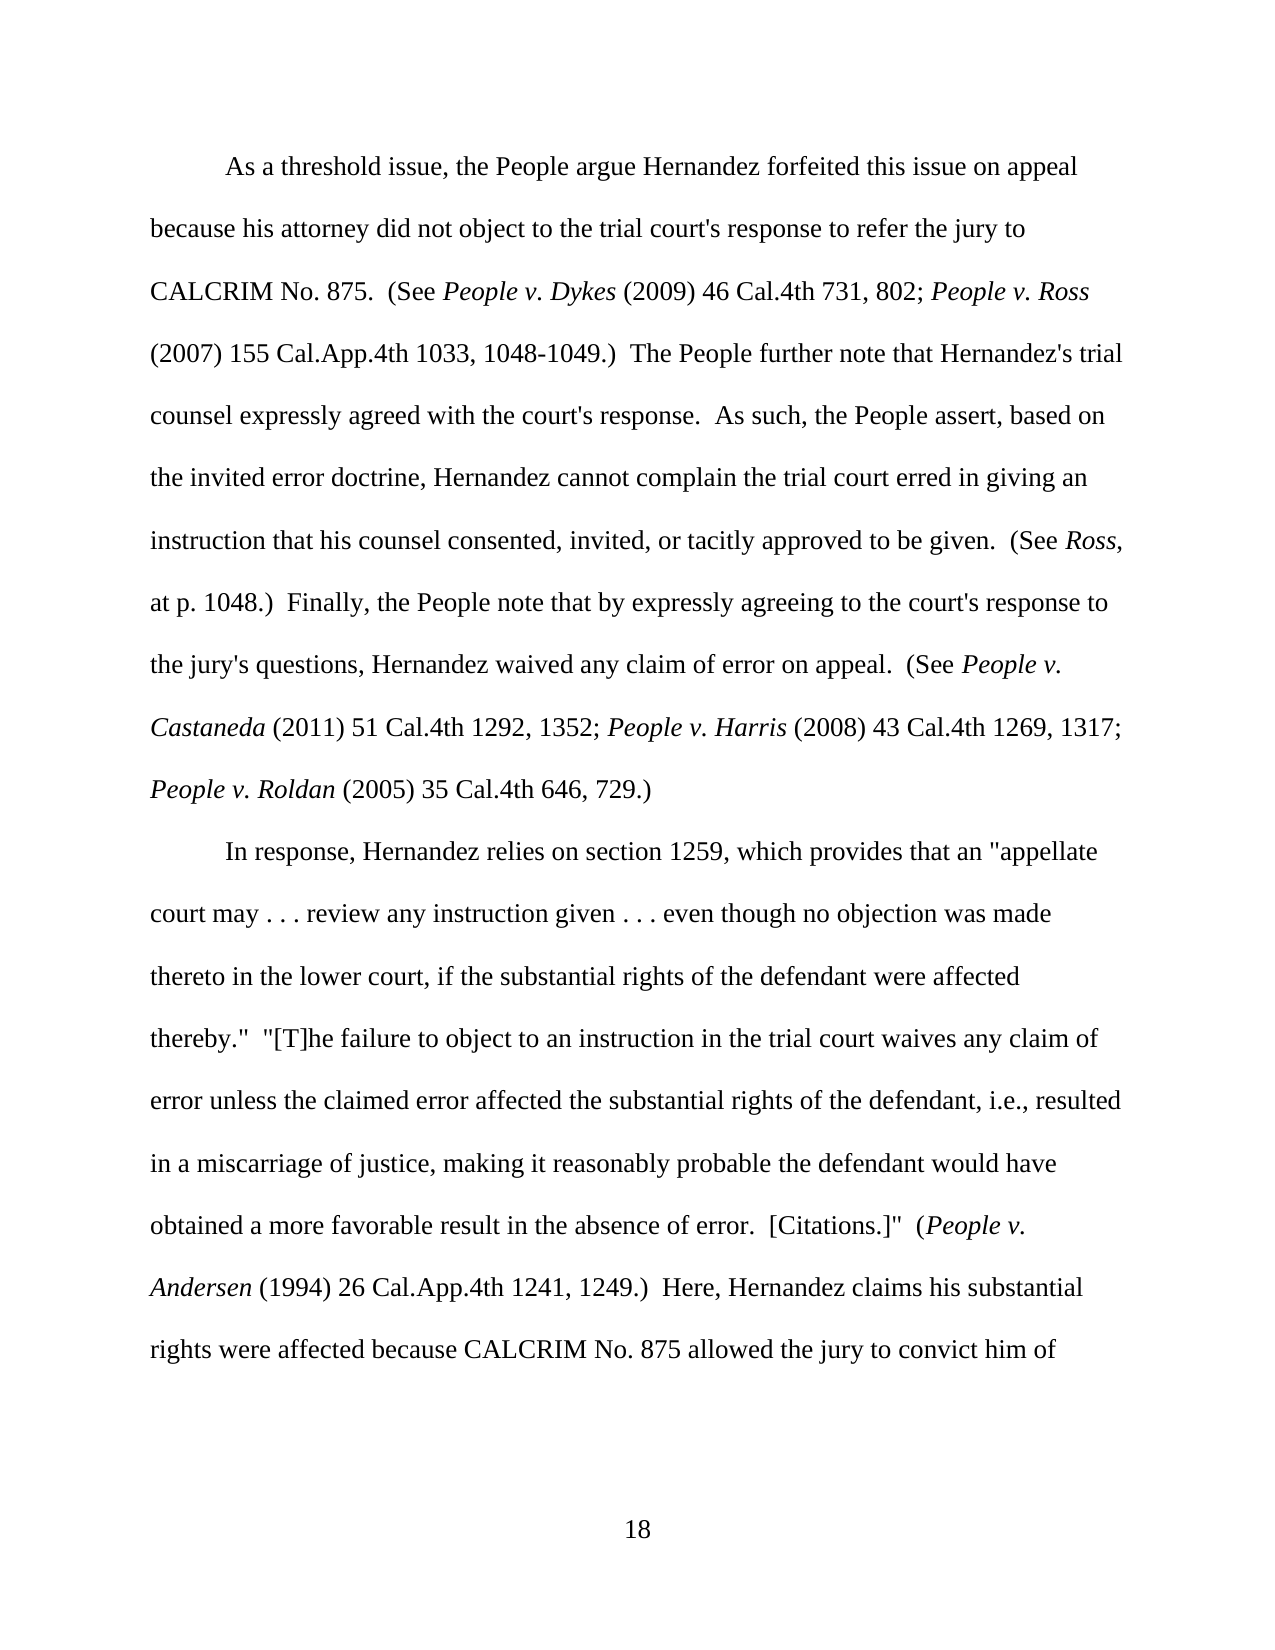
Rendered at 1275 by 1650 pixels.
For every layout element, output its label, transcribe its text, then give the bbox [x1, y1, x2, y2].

text As a threshold issue, the People argue Hernandez forfeited this issue on appeal because his attorney did not object to the trial court's response to refer the jury to CALCRIM No. 875. (See People v. Dykes (2009) 46 Cal.4th 731, 802; People v. Ross (2007) 155 Cal.App.4th 1033, 1048-1049.) The People further note that Hernandez's trial counsel expressly agreed with the court's response. As such, the People assert, based on the invited error doctrine, Hernandez cannot complain the trial court erred in giving an instruction that his counsel consented, invited, or tacitly approved to be given. (See Ross, at p. 1048.) Finally, the People note that by expressly agreeing to the court's response to the jury's questions, Hernandez waived any claim of error on appeal. (See People v. Castaneda (2011) 51 Cal.4th 1292, 1352; People v. Harris (2008) 43 Cal.4th 1269, 1317; People v. Roldan (2005) 35 Cal.4th 646, 729.) [150, 150, 1125, 804]
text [150, 835, 1125, 1365]
